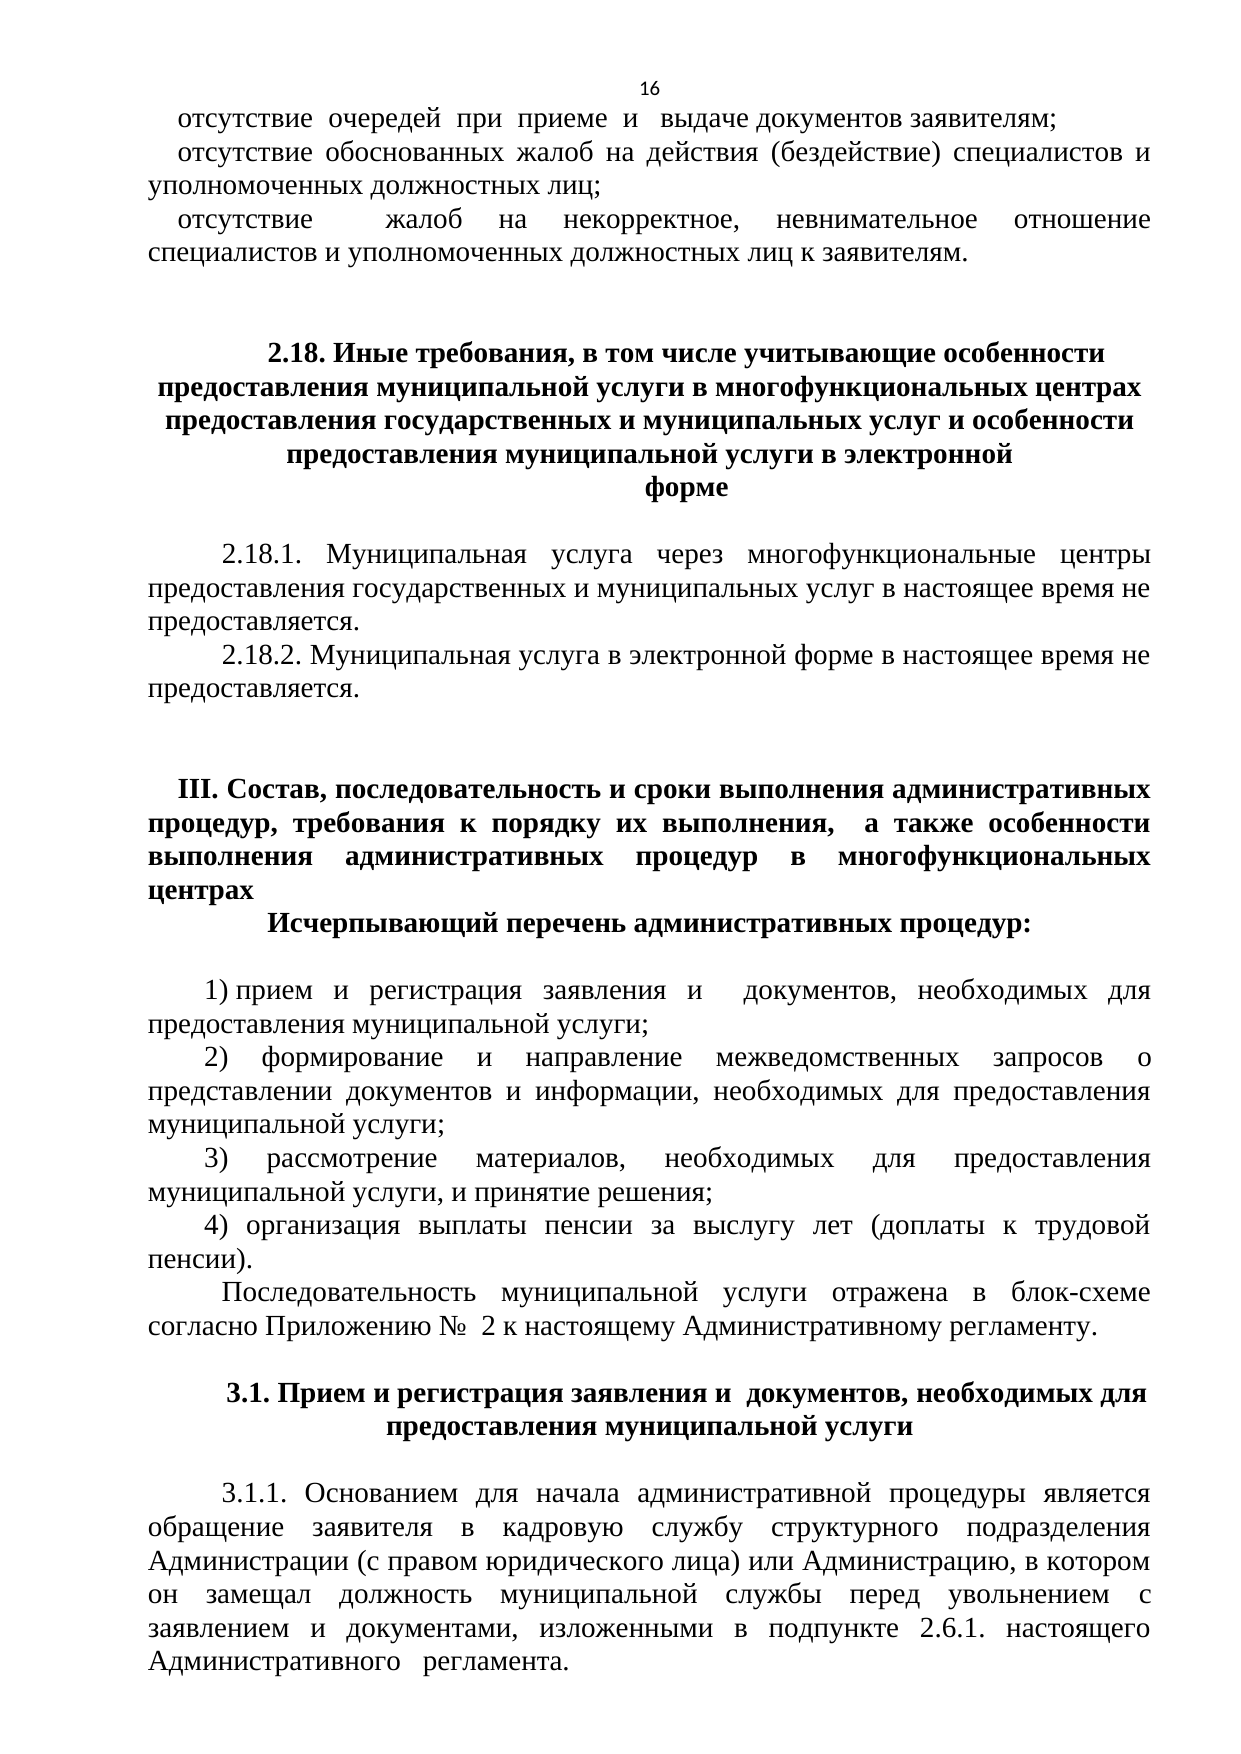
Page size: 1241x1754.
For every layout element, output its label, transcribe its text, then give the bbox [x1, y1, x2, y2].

text 3.1. Прием и регистрация заявления и документов, необходимых для предоставления муниципальной услуги [148, 1375, 1152, 1442]
text Последовательность муниципальной услуги отражена в блок-схеме согласно Приложению № 2 к настоящему Административному регламенту. [148, 1274, 1152, 1341]
text 1) прием и регистрация заявления и документов, необходимых для предоставления муниципальной услуги; [148, 972, 1152, 1039]
text 4) организация выплаты пенсии за выслугу лет (доплаты к трудовой пенсии). [148, 1207, 1152, 1274]
text 2.18.2. Муниципальная услуга в электронной форме в настоящее время не предоставляется. [148, 637, 1152, 704]
text 3) рассмотрение материалов, необходимых для предоставления муниципальной услуги, и принятие решения; [148, 1140, 1152, 1207]
text 2.18.1. Муниципальная услуга через многофункциональные центры предоставления государственных и муниципальных услуг в настоящее время не предоставляется. [148, 536, 1152, 637]
text III. Состав, последовательность и сроки выполнения административных процедур, требования к порядку их выполнения, а также особенности выполнения административных процедур в многофункциональных центрах [148, 771, 1152, 905]
text отсутствие очередей при приеме и выдаче документов заявителям; [148, 100, 1152, 134]
text 3.1.1. Основанием для начала административной процедуры является обращение заявителя в кадровую службу структурного подразделения Администрации (с правом юридического лица) или Администрацию, в котором он замещал должность муниципальной службы перед увольнением с заявлением и документами, изложенными в подпункте 2.6.1. настоящего Административного регламента. [148, 1476, 1152, 1677]
text 2.18. Иные требования, в том числе учитывающие особенности предоставления муниципальной услуги в многофункциональных центрах предоставления государственных и муниципальных услуг и особенности предоставления муниципальной услуги в электронной [148, 335, 1152, 469]
text отсутствие жалоб на некорректное, невнимательное отношение специалистов и уполномоченных должностных лиц к заявителям. [148, 201, 1152, 268]
text Исчерпывающий перечень административных процедур: [148, 905, 1152, 939]
text 2) формирование и направление межведомственных запросов о представлении документов и информации, необходимых для предоставления муниципальной услуги; [148, 1039, 1152, 1140]
text форме [148, 469, 1152, 503]
text отсутствие обоснованных жалоб на действия (бездействие) специалистов и уполномоченных должностных лиц; [148, 134, 1152, 201]
